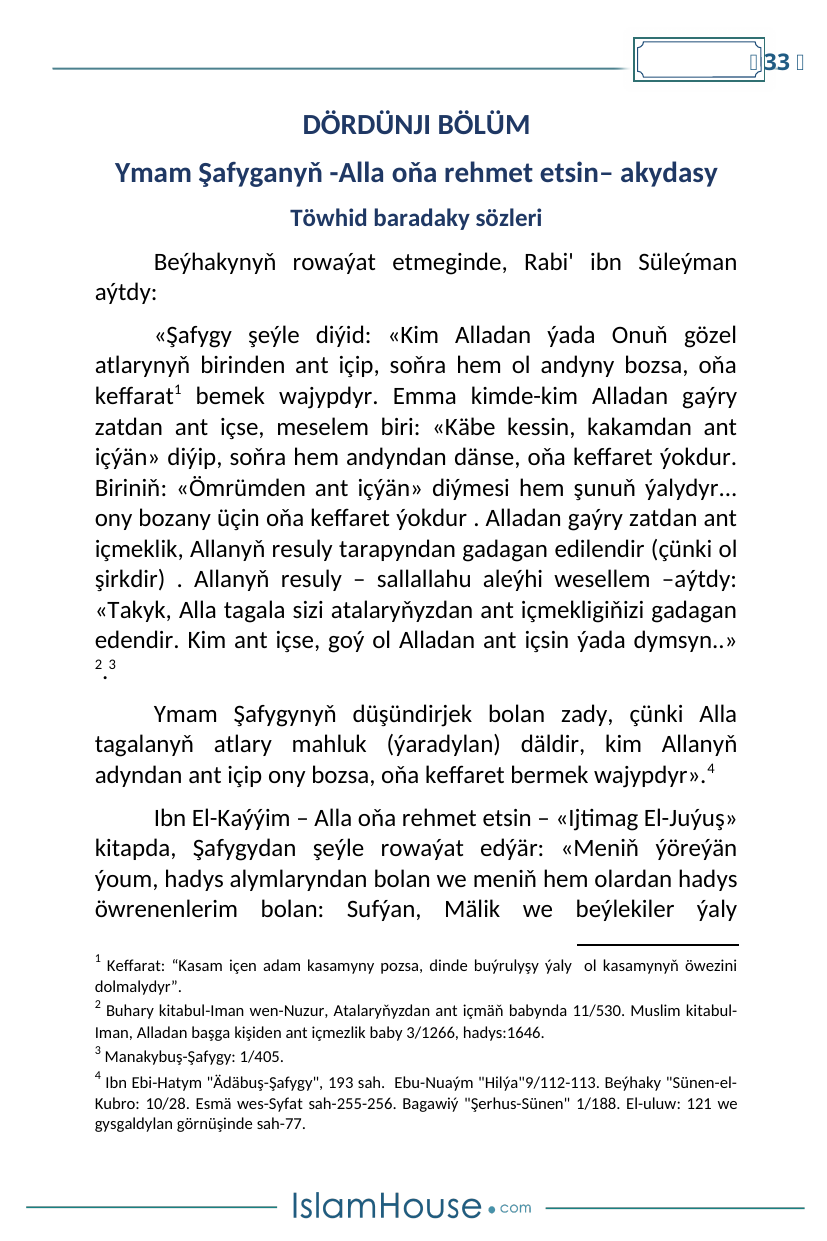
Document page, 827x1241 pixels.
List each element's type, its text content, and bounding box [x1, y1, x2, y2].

text Töwhid baradaky sözleri [94, 203, 738, 233]
text Beýhakynyň rowaýat etmeginde, Rabi' ibn Süleýman aýtdy: [94, 246, 738, 307]
text DÖRDÜNJI BÖLÜM [94, 106, 738, 142]
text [94, 802, 738, 924]
text Ymam Şafygynyň düşündirjek bolan zady, çünki Alla tagalanyň atlary mahluk (ýaradylan) däldir, kim Allanyň adyndan ant içip ony bozsa, oňa keffaret bermek wajypdyr». [94, 698, 738, 789]
text Ymam Şafyganyň -Alla oňa rehmet etsin– akydasy [94, 154, 738, 190]
text «Şafygy şeýle diýid: «Kim Alladan ýada Onuň gözel atlarynyň birinden ant içip, soňra hem ol andyny bozsa, oňa keffarat bemek wajypdyr. Emma kimde-kim Alladan gaýry zatdan ant içse, meselem biri: «Käbe kessin, kakamdan ant içýän» diýip, soňra hem andyndan dänse, oňa keffaret ýokdur. Biriniň: «Ömrümden ant içýän» diýmesi hem şunuň ýalydyr... ony bozany üçin oňa keffaret ýokdur . Alladan gaýry zatdan ant içmeklik, Allanyň resuly tarapyndan gadagan edilendir (çünki ol şirkdir) . Allanyň resuly – sallallahu aleýhi wesellem –aýtdy: «Takyk, Alla tagala sizi atalaryňyzdan ant içmekligiňizi gadagan edendir. Kim ant içse, goý ol Alladan ant içsin ýada dymsyn..» . [94, 319, 738, 685]
picture [18, 1186, 278, 1224]
picture [285, 1187, 805, 1225]
